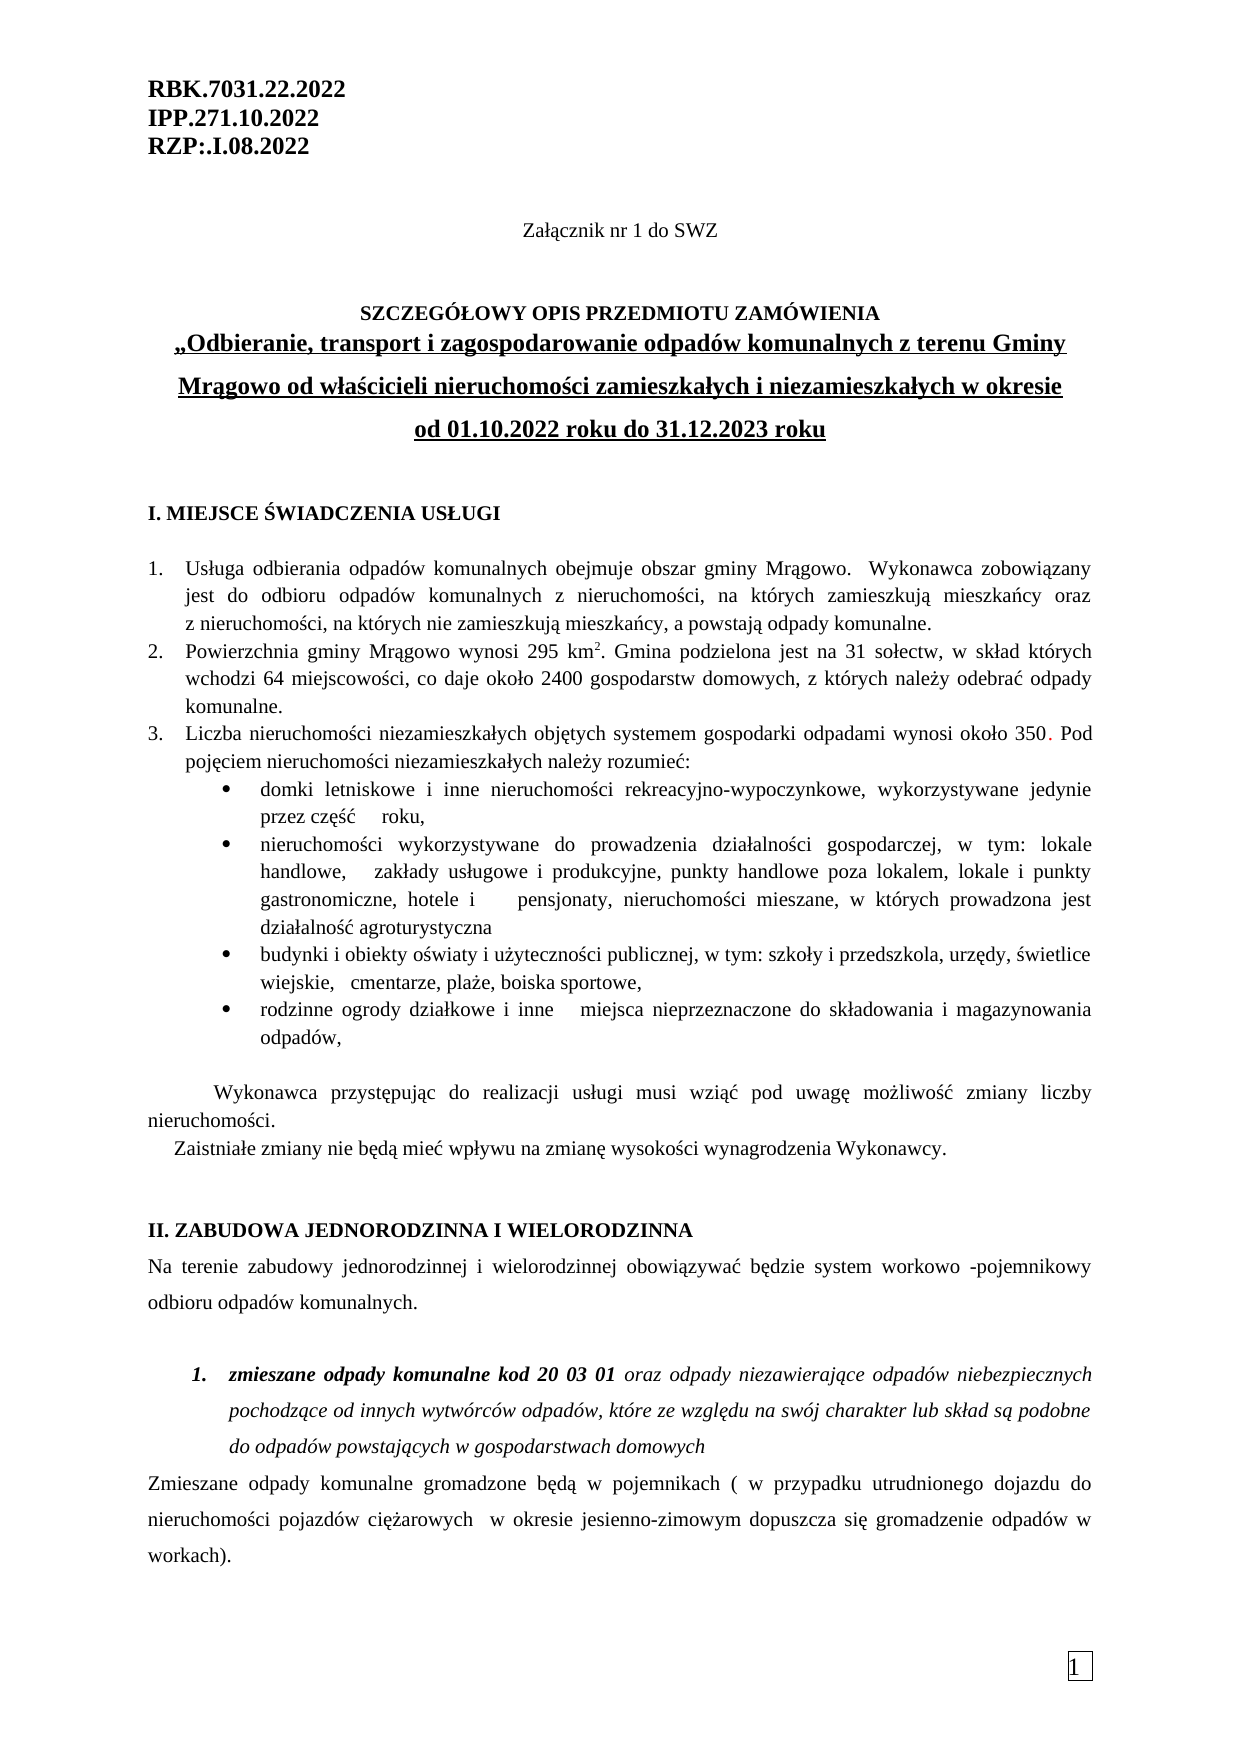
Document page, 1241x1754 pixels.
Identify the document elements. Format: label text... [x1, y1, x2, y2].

text Zmieszane odpady komunalne gromadzone będą w pojemnikach ( w przypadku utrudnionego dojazdu do nieruchomości pojazdów ciężarowych w okresie jesienno-zimowym dopuszcza się gromadzenie odpadów w workach). [148, 1471, 1092, 1567]
list nieruchomości wykorzystywane do prowadzenia działalności gospodarczej, w tym: lokale handlowe, zakłady usługowe i produkcyjne, punkty handlowe poza lokalem, lokale i punkty gastronomiczne, hotele i pensjonaty, nieruchomości mieszane, w których prowadzona jest działalność agroturystyczna [223, 832, 1092, 939]
text II. ZABUDOWA JEDNORODZINNA I WIELORODZINNA [148, 1218, 1092, 1242]
list budynki i obiekty oświaty i użyteczności publicznej, w tym: szkoły i przedszkola, urzędy, świetlice wiejskie, cmentarze, plaże, boiska sportowe, [223, 942, 1092, 994]
list Powierzchnia gminy Mrągowo wynosi 295 km2. Gmina podzielona jest na 31 sołectw, w skład których wchodzi 64 miejscowości, co daje około 2400 gospodarstw domowych, z których należy odebrać odpady komunalne. [148, 638, 1092, 718]
list Wykonawca przystępując do realizacji usługi musi wziąć pod uwagę możliwość zmiany liczby nieruchomości. [148, 1080, 1092, 1132]
list SZCZEGÓŁOWY OPIS PRZEDMIOTU ZAMÓWIENIA [148, 300, 1092, 324]
text Na terenie zabudowy jednorodzinnej i wielorodzinnej obowiązywać będzie system workowo -pojemnikowy odbioru odpadów komunalnych. [148, 1254, 1092, 1314]
list I. MIEJSCE ŚWIADCZENIA USŁUGI [148, 501, 1092, 524]
text „Odbieranie, transport i zagospodarowanie odpadów komunalnych z terenu Gminy Mrągowo od właścicieli nieruchomości zamieszkałych i niezamieszkałych w okresie od 01.10.2022 roku do 31.12.2023 roku [148, 328, 1092, 443]
list domki letniskowe i inne nieruchomości rekreacyjno-wypoczynkowe, wykorzystywane jedynie przez część roku, [223, 777, 1092, 828]
list rodzinne ogrody działkowe i inne miejsca nieprzeznaczone do składowania i magazynowania odpadów, [223, 997, 1092, 1049]
list Liczba nieruchomości niezamieszkałych objętych systemem gospodarki odpadami wynosi około 350. Pod pojęciem nieruchomości niezamieszkałych należy rozumieć: [148, 721, 1092, 773]
list Usługa odbierania odpadów komunalnych obejmuje obszar gminy Mrągowo. Wykonawca zobowiązany jest do odbioru odpadów komunalnych z nieruchomości, na których zamieszkują mieszkańcy oraz z nieruchomości, na których nie zamieszkują mieszkańcy, a powstają odpady komunalne. [148, 556, 1092, 635]
list zmieszane odpady komunalne kod 20 03 01 oraz odpady niezawierające odpadów niebezpiecznych pochodzące od innych wytwórców odpadów, które ze względu na swój charakter lub skład są podobne do odpadów powstających w gospodarstwach domowych [191, 1362, 1092, 1458]
list Zaistniałe zmiany nie będą mieć wpływu na zmianę wysokości wynagrodzenia Wykonawcy. [148, 1135, 1092, 1159]
list Załącznik nr 1 do SWZ [148, 218, 1092, 242]
